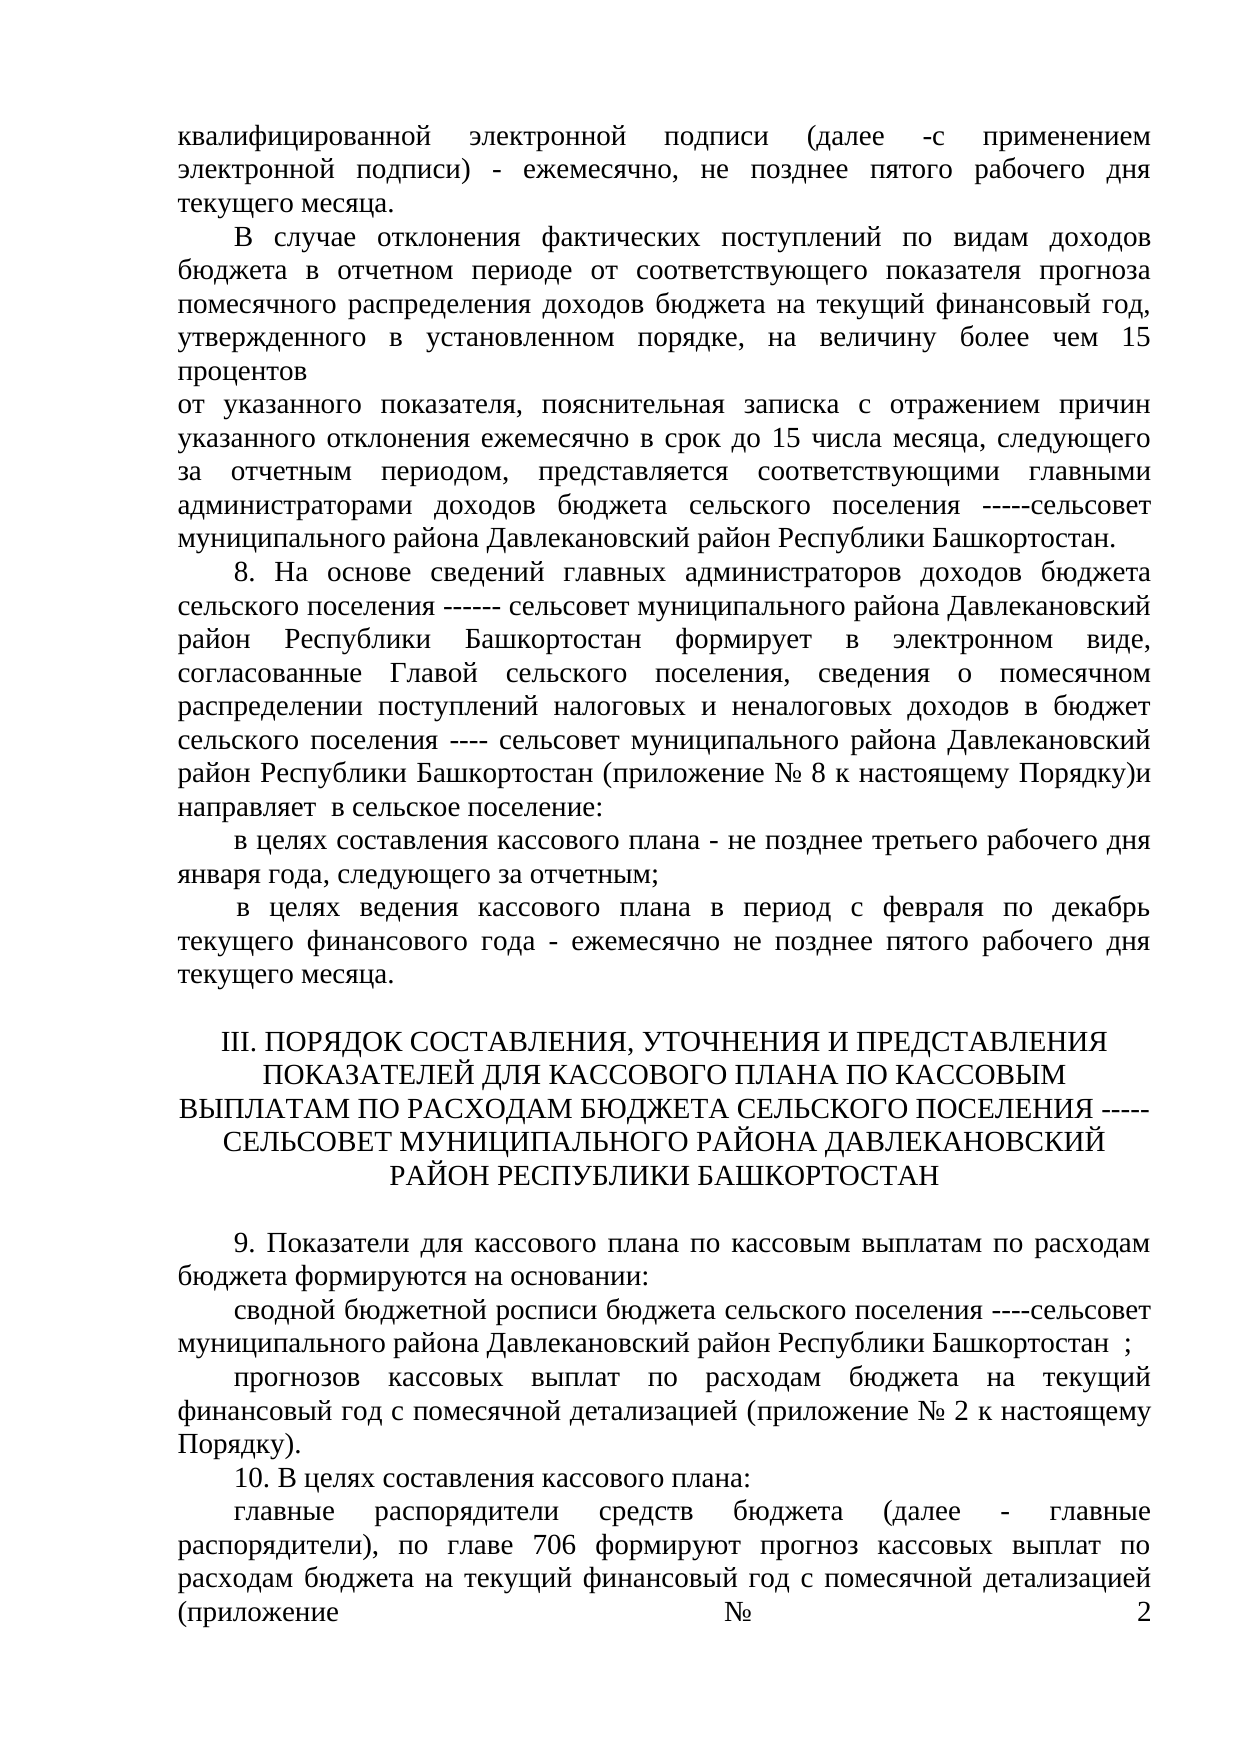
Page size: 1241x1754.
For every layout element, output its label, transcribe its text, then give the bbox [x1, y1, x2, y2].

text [177, 118, 1152, 219]
text сводной бюджетной росписи бюджета сельского поселения ----сельсовет муниципального района Давлекановский район Республики Башкортостан ; [177, 1292, 1152, 1359]
text В случае отклонения фактических поступлений по видам доходов бюджета в отчетном периоде от соответствующего показателя прогноза помесячного распределения доходов бюджета на текущий финансовый год, утвержденного в установленном порядке, на величину более чем 15 процентов от указанного показателя, пояснительная записка с отражением причин указанного отклонения ежемесячно в срок до 15 числа месяца, следующего за отчетным периодом, представляется соответствующими главными администраторами доходов бюджета сельского поселения -----сельсовет муниципального района Давлекановский район Республики Башкортостан. [177, 219, 1152, 554]
text 9. Показатели для кассового плана по кассовым выплатам по расходам бюджета формируются на основании: [177, 1225, 1152, 1292]
text 10. В целях составления кассового плана: [177, 1460, 1152, 1493]
text ПОКАЗАТЕЛЕЙ ДЛЯ КАССОВОГО ПЛАНА ПО КАССОВЫМ ВЫПЛАТАМ ПО РАСХОДАМ БЮДЖЕТА СЕЛЬСКОГО ПОСЕЛЕНИЯ ----- СЕЛЬСОВЕТ МУНИЦИПАЛЬНОГО РАЙОНА ДАВЛЕКАНОВСКИЙ РАЙОН РЕСПУБЛИКИ БАШКОРТОСТАН [177, 1057, 1152, 1191]
text в целях составления кассового плана - не позднее третьего рабочего дня января года, следующего за отчетным; [177, 822, 1152, 889]
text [177, 1493, 1152, 1627]
text 8. На основе сведений главных администраторов доходов бюджета сельского поселения ------ сельсовет муниципального района Давлекановский район Республики Башкортостан формирует в электронном виде, согласованные Главой сельского поселения, сведения о помесячном распределении поступлений налоговых и неналоговых доходов в бюджет сельского поселения ---- сельсовет муниципального района Давлекановский район Республики Башкортостан (приложение № 8 к настоящему Порядку)и направляет в сельское поселение: [177, 554, 1152, 822]
text в целях ведения кассового плана в период с февраля по декабрь текущего финансового года - ежемесячно не позднее пятого рабочего дня текущего месяца. [177, 889, 1152, 990]
text III. ПОРЯДОК СОСТАВЛЕНИЯ, УТОЧНЕНИЯ И ПРЕДСТАВЛЕНИЯ [177, 1024, 1152, 1057]
text прогнозов кассовых выплат по расходам бюджета на текущий финансовый год с помесячной детализацией (приложение № 2 к настоящему Порядку). [177, 1359, 1152, 1460]
